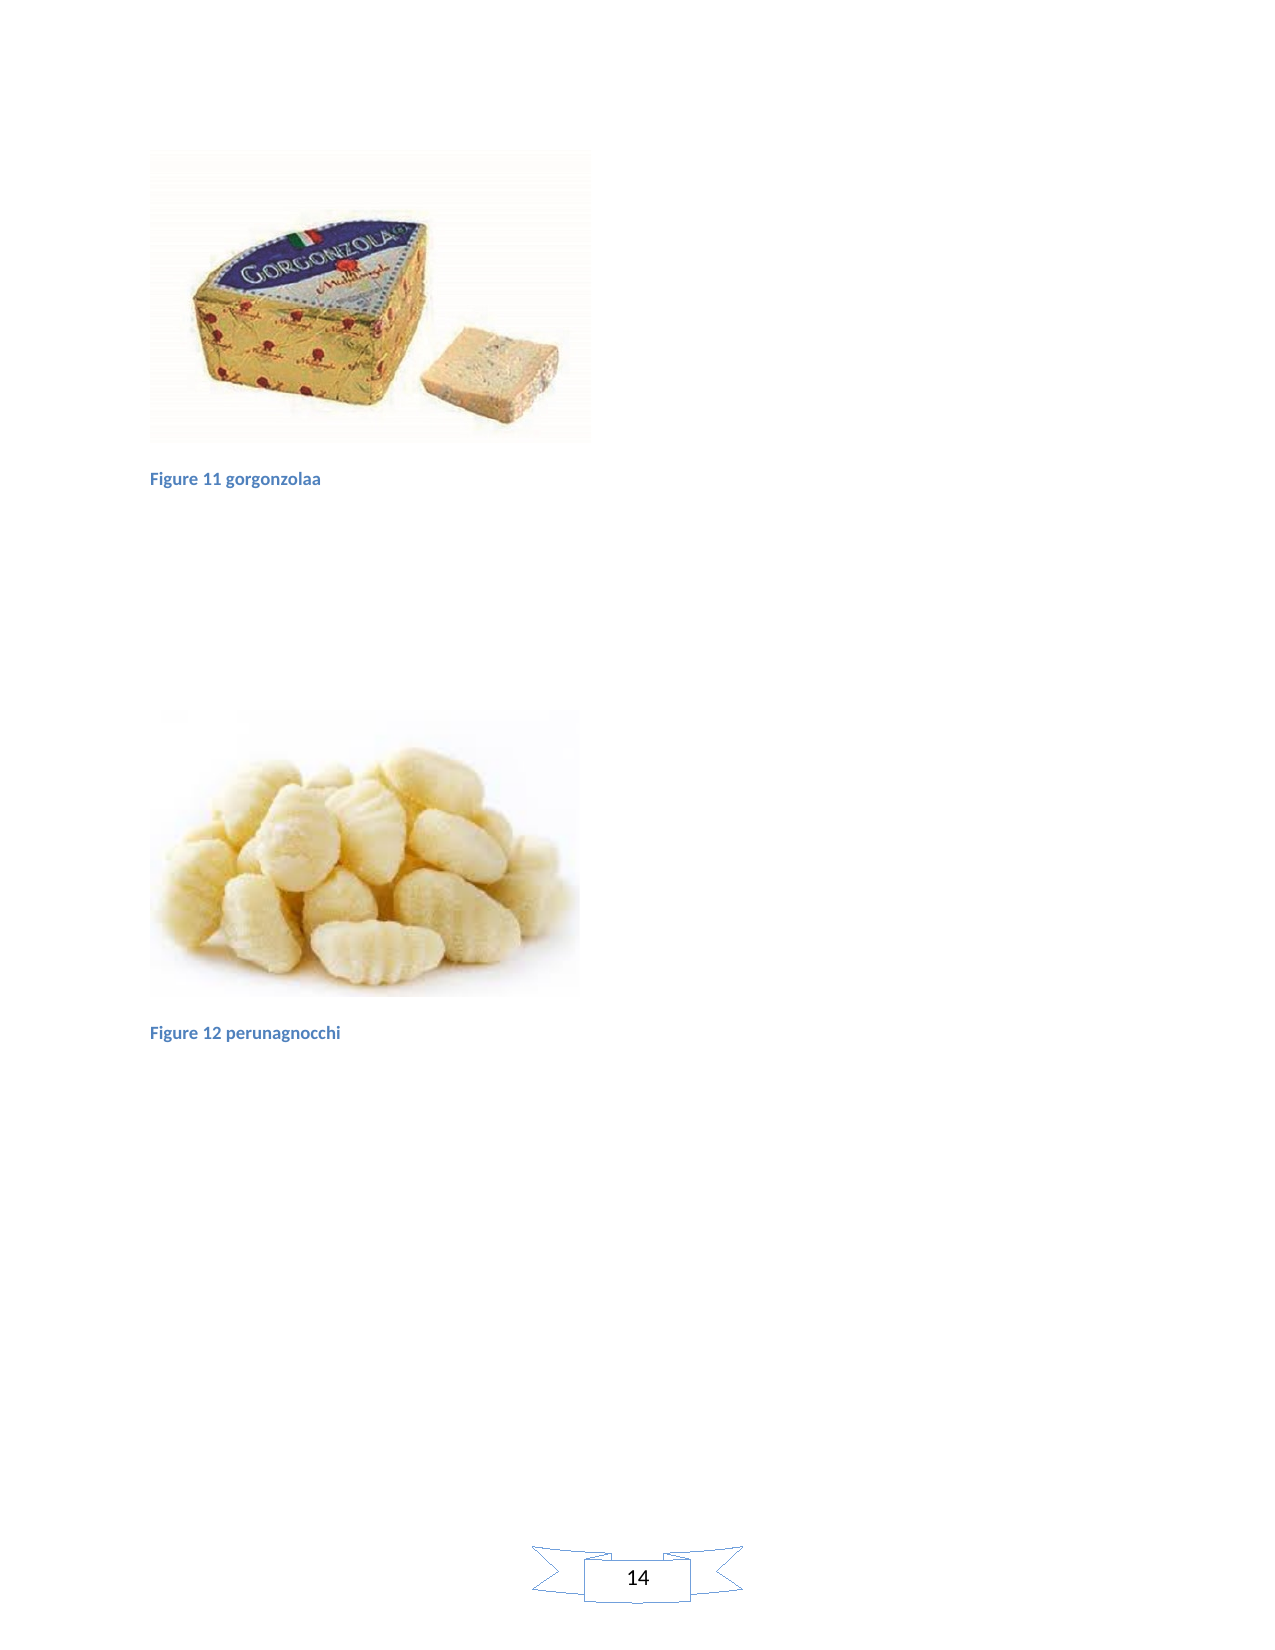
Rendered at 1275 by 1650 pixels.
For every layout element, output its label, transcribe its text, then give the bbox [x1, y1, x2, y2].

picture [150, 710, 580, 997]
picture [150, 150, 592, 443]
